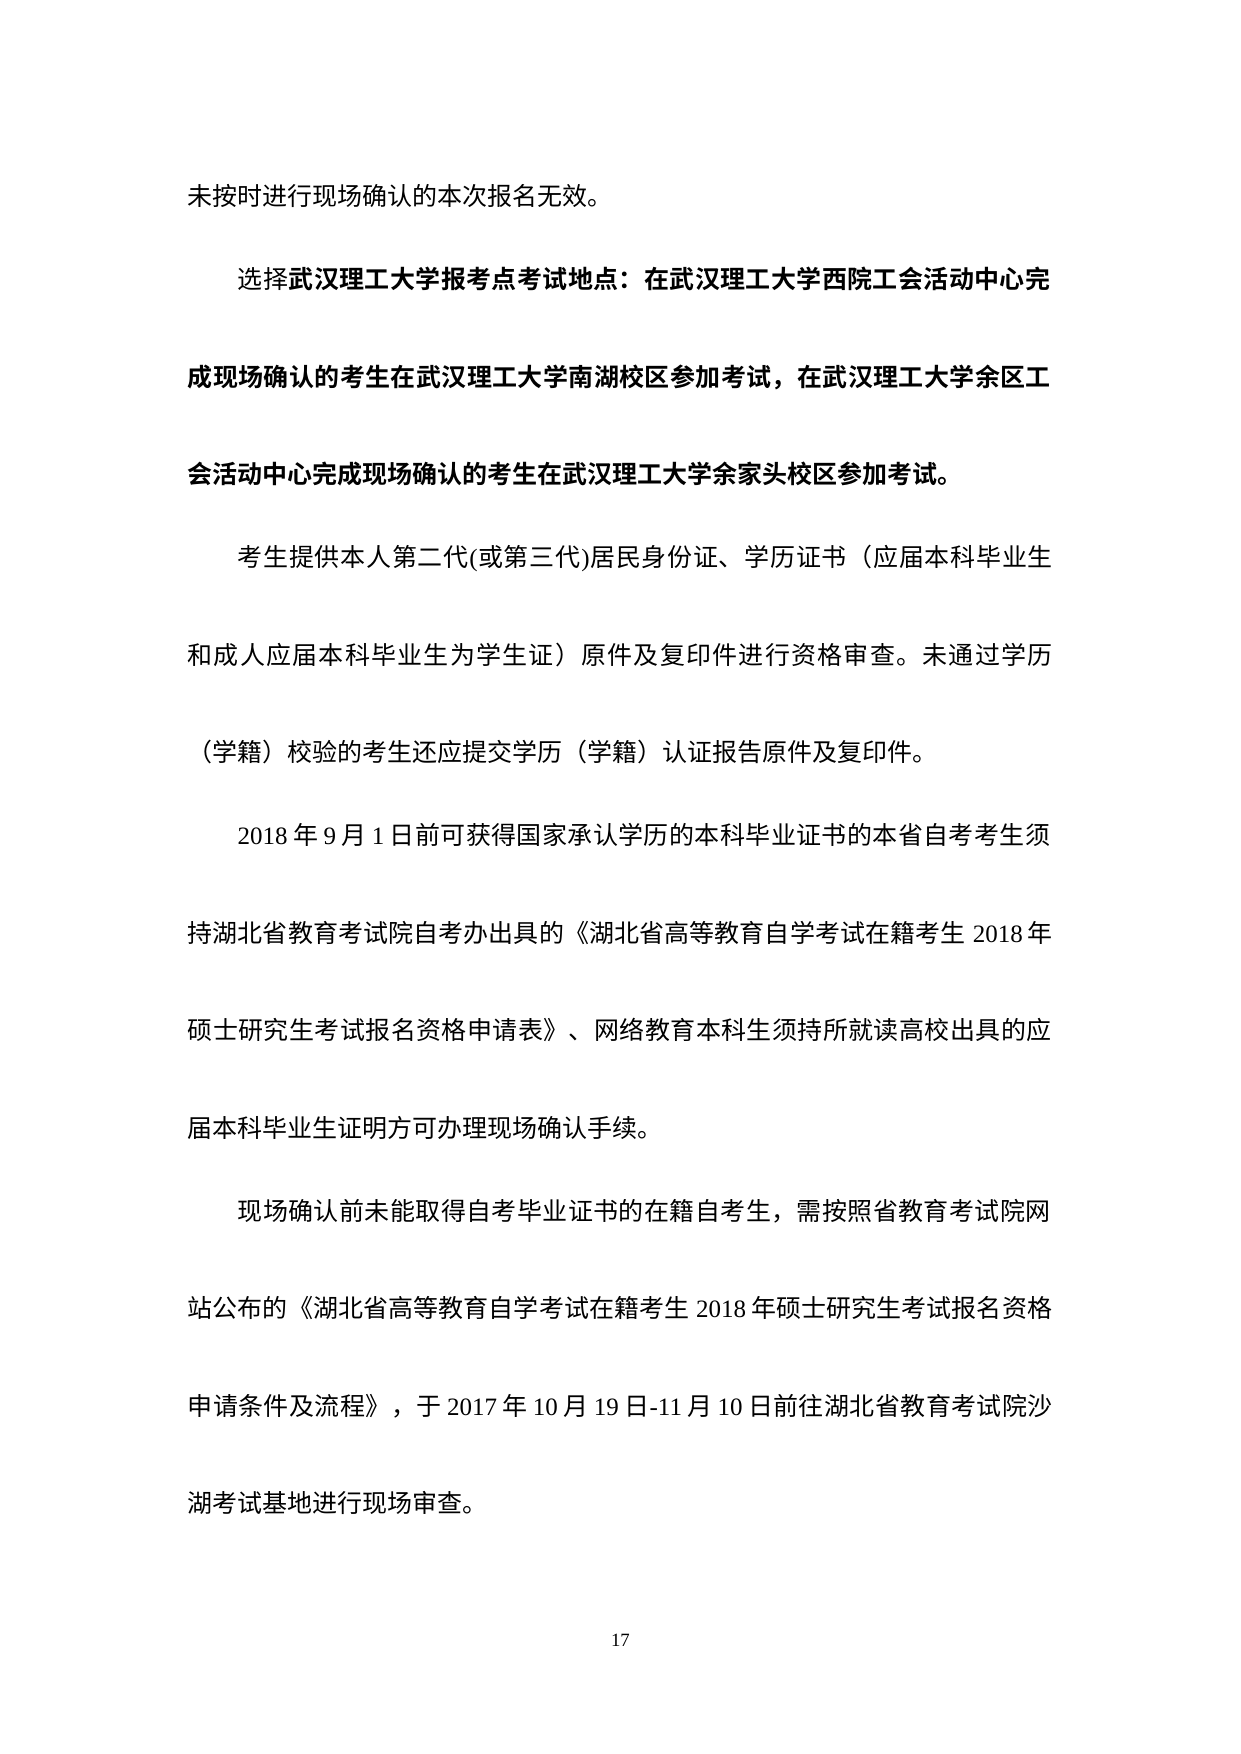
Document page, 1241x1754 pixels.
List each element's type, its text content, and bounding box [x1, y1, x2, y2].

text 现场确认前未能取得自考毕业证书的在籍自考生，需按照省教育考试院网站公布的《湖北省高等教育自学考试在籍考生2018年硕士研究生考试报名资格申请条件及流程》，于-前往湖北省教育考试院沙湖考试基地进行现场审查。 [187, 1177, 1053, 1534]
text 前可获得国家承认学历的本科毕业证书的本省自考考生须持湖北省教育考试院自考办出具的《湖北省高等教育自学考试在籍考生2018年硕士研究生考试报名资格申请表》、网络教育本科生须持所就读高校出具的应届本科毕业生证明方可办理现场确认手续。 [187, 801, 1053, 1159]
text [187, 162, 1053, 227]
text 选择武汉理工大学报考点考试地点：在武汉理工大学西院工会活动中心完成现场确认的考生在武汉理工大学南湖校区参加考试，在武汉理工大学余区工会活动中心完成现场确认的考生在武汉理工大学余家头校区参加考试。 [187, 245, 1053, 505]
text 考生提供本人第二代(或第三代)居民身份证、学历证书（应届本科毕业生和成人应届本科毕业生为学生证）原件及复印件进行资格审查。未通过学历（学籍）校验的考生还应提交学历（学籍）认证报告原件及复印件。 [187, 523, 1053, 783]
